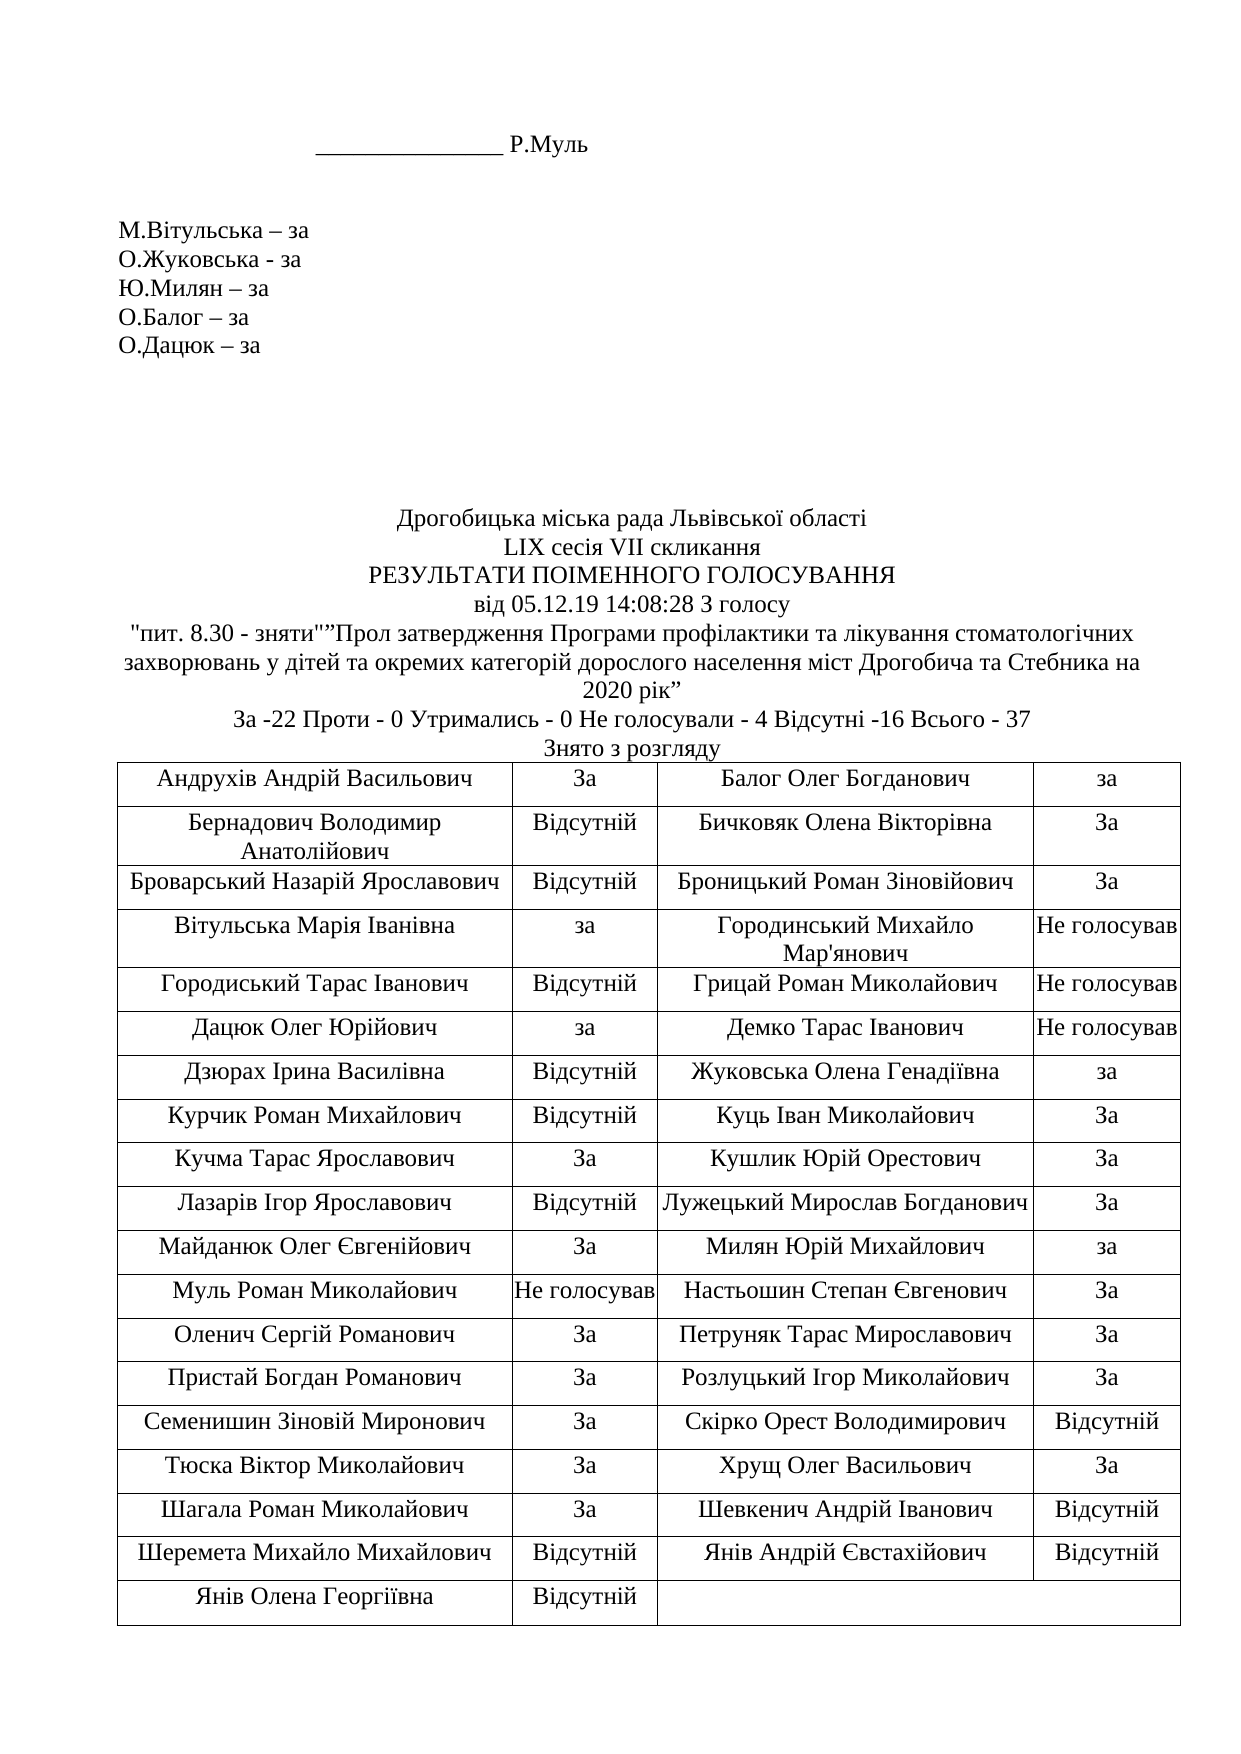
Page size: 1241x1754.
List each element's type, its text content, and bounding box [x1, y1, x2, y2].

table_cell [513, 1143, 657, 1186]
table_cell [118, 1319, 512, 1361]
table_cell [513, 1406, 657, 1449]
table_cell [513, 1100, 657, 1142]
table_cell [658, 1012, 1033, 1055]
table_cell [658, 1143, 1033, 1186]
text LIX сесія VII скликання [118, 532, 1146, 560]
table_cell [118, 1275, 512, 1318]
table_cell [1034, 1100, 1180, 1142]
text "пит. 8.30 - зняти"”Прол затвердження Програми профілактики та лікування стоматологічних захворювань у дітей та окремих категорій дорослого населення міст Дрогобича та Стебника на 2020 рік” [118, 618, 1146, 704]
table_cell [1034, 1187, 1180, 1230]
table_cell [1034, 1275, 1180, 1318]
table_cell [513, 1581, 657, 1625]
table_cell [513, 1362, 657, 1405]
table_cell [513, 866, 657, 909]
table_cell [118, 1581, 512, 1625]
text Дрогобицька міська рада Львівської області [118, 503, 1146, 532]
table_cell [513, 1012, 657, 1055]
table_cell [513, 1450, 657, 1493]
text від 05.12.19 14:08:28 З голосу [118, 589, 1146, 618]
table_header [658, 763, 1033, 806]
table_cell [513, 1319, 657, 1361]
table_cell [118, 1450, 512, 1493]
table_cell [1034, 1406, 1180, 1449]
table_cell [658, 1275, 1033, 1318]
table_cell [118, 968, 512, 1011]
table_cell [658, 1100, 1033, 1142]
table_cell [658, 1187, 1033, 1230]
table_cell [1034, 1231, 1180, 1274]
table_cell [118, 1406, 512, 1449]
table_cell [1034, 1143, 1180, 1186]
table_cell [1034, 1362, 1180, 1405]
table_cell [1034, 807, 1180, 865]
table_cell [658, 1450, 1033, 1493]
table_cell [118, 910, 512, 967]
text _______________ Р.Муль [118, 129, 1146, 158]
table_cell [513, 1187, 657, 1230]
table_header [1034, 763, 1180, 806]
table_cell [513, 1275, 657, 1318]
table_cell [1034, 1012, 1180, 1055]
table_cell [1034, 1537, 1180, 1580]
text РЕЗУЛЬТАТИ ПОІМЕННОГО ГОЛОСУВАННЯ [118, 560, 1146, 589]
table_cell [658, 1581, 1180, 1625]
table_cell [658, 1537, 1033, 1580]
text О.Балог – за [118, 302, 1146, 330]
text О.Дацюк – за [118, 330, 1146, 359]
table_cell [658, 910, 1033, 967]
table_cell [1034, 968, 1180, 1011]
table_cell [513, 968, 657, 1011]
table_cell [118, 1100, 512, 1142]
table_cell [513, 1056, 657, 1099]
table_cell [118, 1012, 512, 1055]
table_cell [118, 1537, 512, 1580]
text О.Жуковська - за [118, 244, 1146, 273]
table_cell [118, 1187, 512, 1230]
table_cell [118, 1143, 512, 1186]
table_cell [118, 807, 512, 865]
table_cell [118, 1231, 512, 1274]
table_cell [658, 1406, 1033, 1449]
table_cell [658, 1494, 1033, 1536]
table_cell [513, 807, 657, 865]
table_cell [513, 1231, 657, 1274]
text М.Вітульська – за [118, 215, 1146, 244]
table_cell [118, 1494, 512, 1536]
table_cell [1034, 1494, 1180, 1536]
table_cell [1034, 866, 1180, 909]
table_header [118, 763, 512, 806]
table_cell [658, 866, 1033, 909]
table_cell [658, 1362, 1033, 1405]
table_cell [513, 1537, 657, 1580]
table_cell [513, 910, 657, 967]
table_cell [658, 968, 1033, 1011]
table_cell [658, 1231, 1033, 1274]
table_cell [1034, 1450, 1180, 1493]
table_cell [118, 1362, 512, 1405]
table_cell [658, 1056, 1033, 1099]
text Ю.Милян – за [118, 273, 1146, 302]
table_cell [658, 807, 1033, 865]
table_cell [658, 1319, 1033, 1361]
text За -22 Проти - 0 Утримались - 0 Не голосували - 4 Відсутні -16 Всього - 37 [118, 704, 1146, 733]
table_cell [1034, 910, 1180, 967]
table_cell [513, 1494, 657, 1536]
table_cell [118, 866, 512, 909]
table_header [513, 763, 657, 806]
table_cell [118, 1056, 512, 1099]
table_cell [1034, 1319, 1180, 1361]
text Знято з розгляду [118, 733, 1146, 762]
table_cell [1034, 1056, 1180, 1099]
